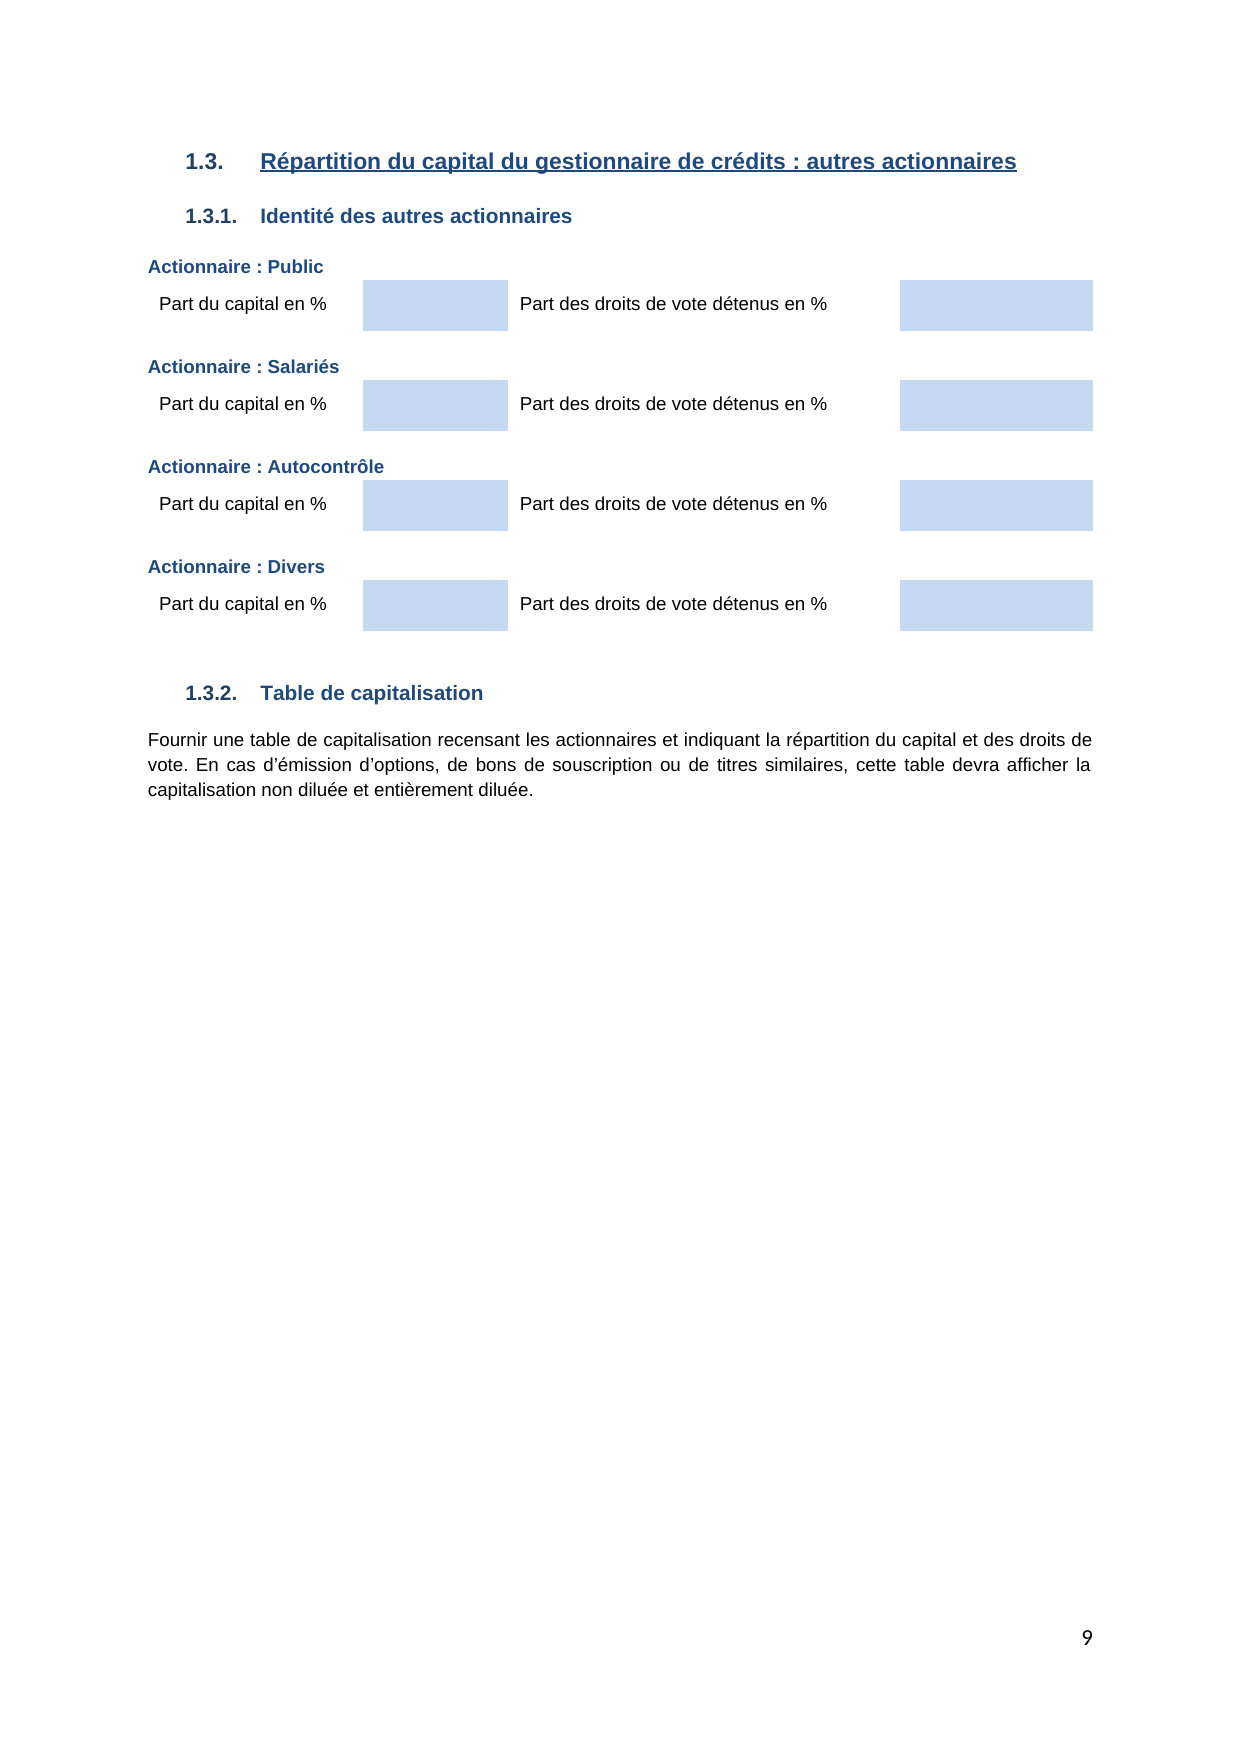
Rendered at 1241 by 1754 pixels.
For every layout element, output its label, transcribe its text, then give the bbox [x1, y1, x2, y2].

table_header Part du capital en % [148, 580, 362, 631]
text Actionnaire : Divers [148, 556, 1093, 577]
table_header Part du capital en % [148, 280, 362, 331]
table_header [363, 480, 508, 531]
table_header Part des droits de vote détenus en % [508, 480, 900, 531]
table_header Part des droits de vote détenus en % [508, 280, 900, 331]
list Table de capitalisation [185, 680, 1093, 704]
table_header [900, 580, 1093, 631]
table_header Part des droits de vote détenus en % [508, 580, 900, 631]
table_header Part des droits de vote détenus en % [508, 380, 900, 431]
text Actionnaire : Autocontrôle [148, 456, 1093, 477]
table_header [900, 280, 1093, 331]
table_header [363, 380, 508, 431]
table_header Part du capital en % [148, 380, 362, 431]
table_header [900, 380, 1093, 431]
list Répartition du capital du gestionnaire de crédits : autres actionnaires [185, 148, 1093, 174]
table_header Part du capital en % [148, 480, 362, 531]
list Identité des autres actionnaires [185, 204, 1093, 228]
text Fournir une table de capitalisation recensant les actionnaires et indiquant la répartition du capital et des droits de vote. En cas d’émission d’options, de bons de souscription ou de titres similaires, cette table devra afficher la capitalisation non diluée et entièrement diluée. [148, 729, 1093, 800]
table_header [363, 280, 508, 331]
table_header [900, 480, 1093, 531]
text Actionnaire : Public [148, 256, 1093, 277]
text Actionnaire : Salariés [148, 356, 1093, 377]
table_header [363, 580, 508, 631]
